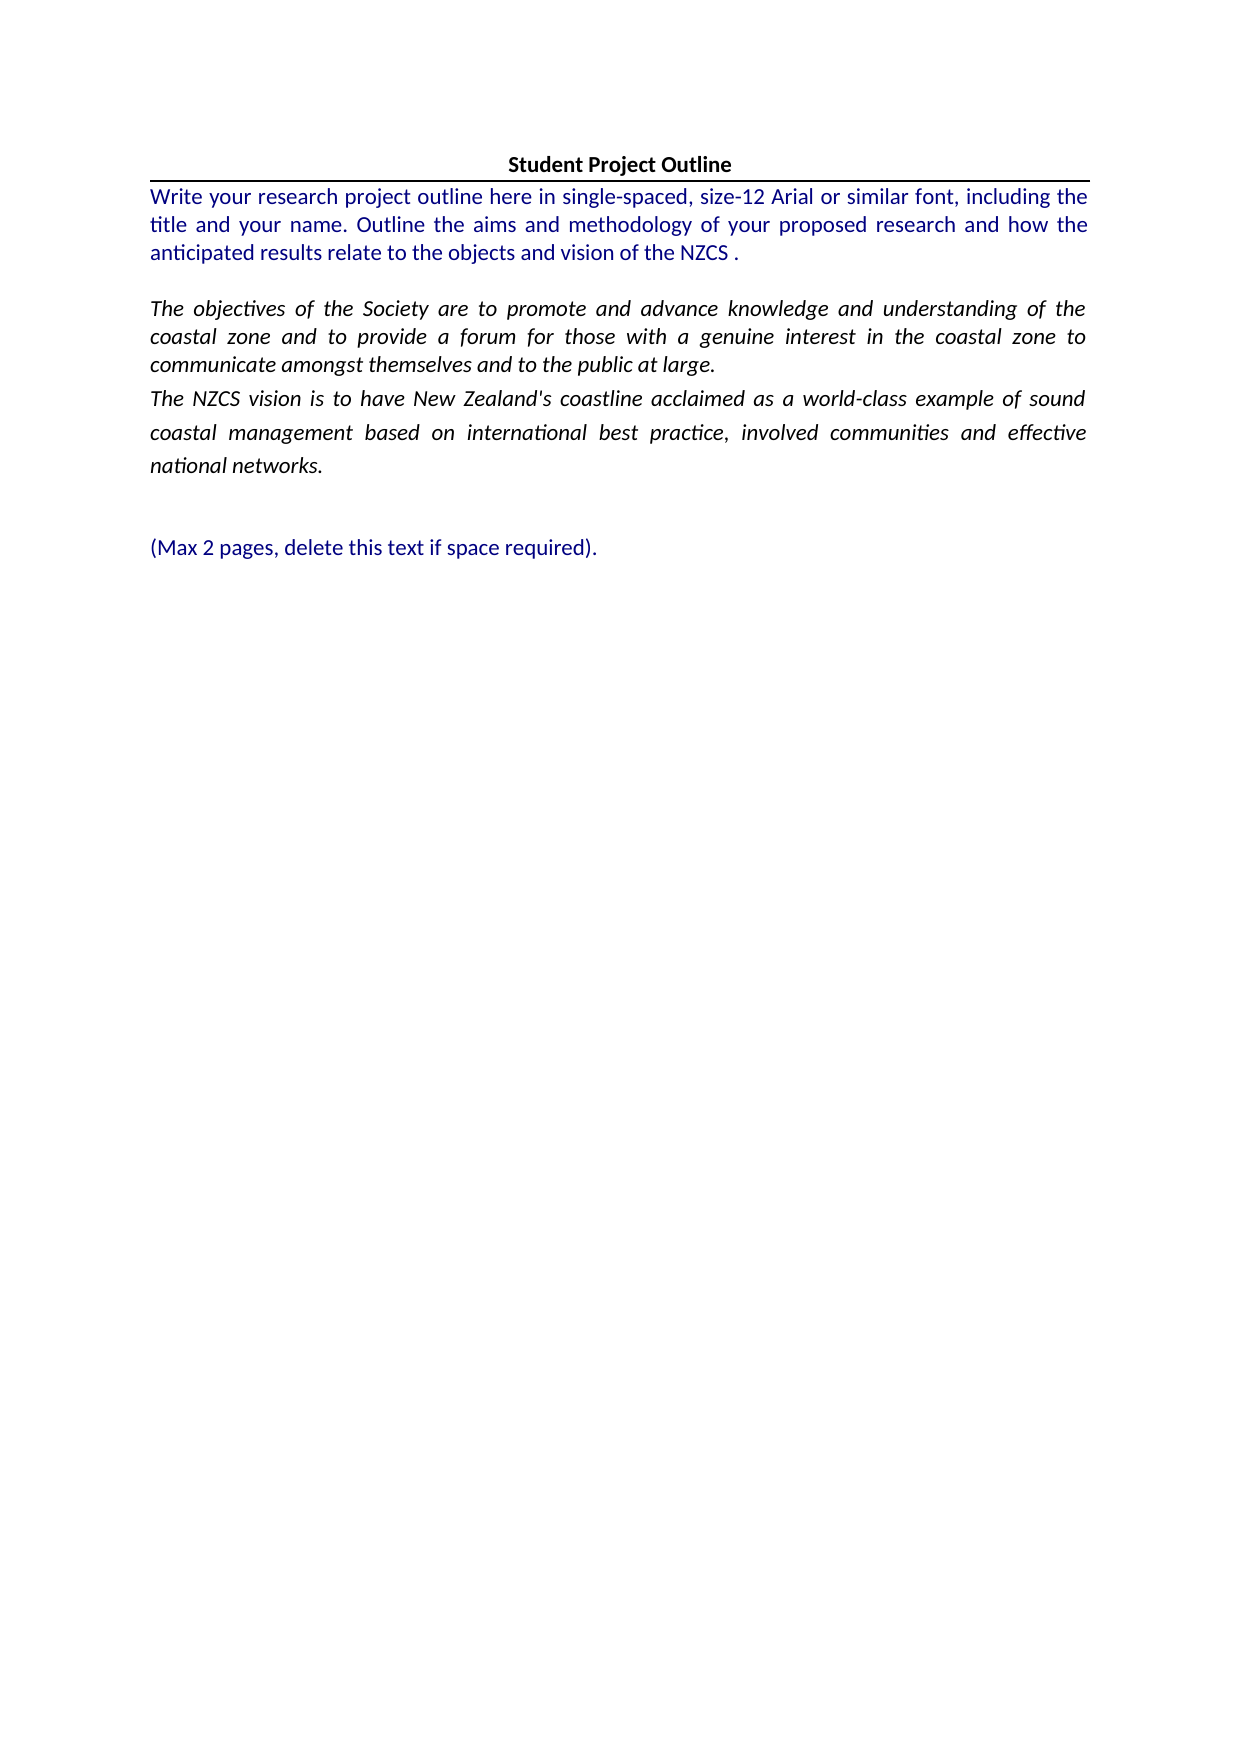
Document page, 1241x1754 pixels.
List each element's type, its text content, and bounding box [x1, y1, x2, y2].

text The NZCS vision is to have 's coastline acclaimed as a world-class example of sound coastal management based on international best practice, involved communities and effective national networks. [150, 378, 1090, 479]
text The objectives of the Society are to promote and advance knowledge and understanding of the coastal zone and to provide a forum for those with a genuine interest in the coastal zone to communicate amongst themselves and to the public at large. [150, 294, 1090, 378]
text Write your research project outline here in single-spaced, size-12 Arial or similar font, including the title and your name. Outline the aims and methodology of your proposed research and how the anticipated results relate to the objects and vision of the NZCS . [150, 182, 1090, 266]
text (Max 2 pages, delete this text if space required). [150, 533, 1099, 561]
text Student Project Outline [150, 150, 1090, 180]
